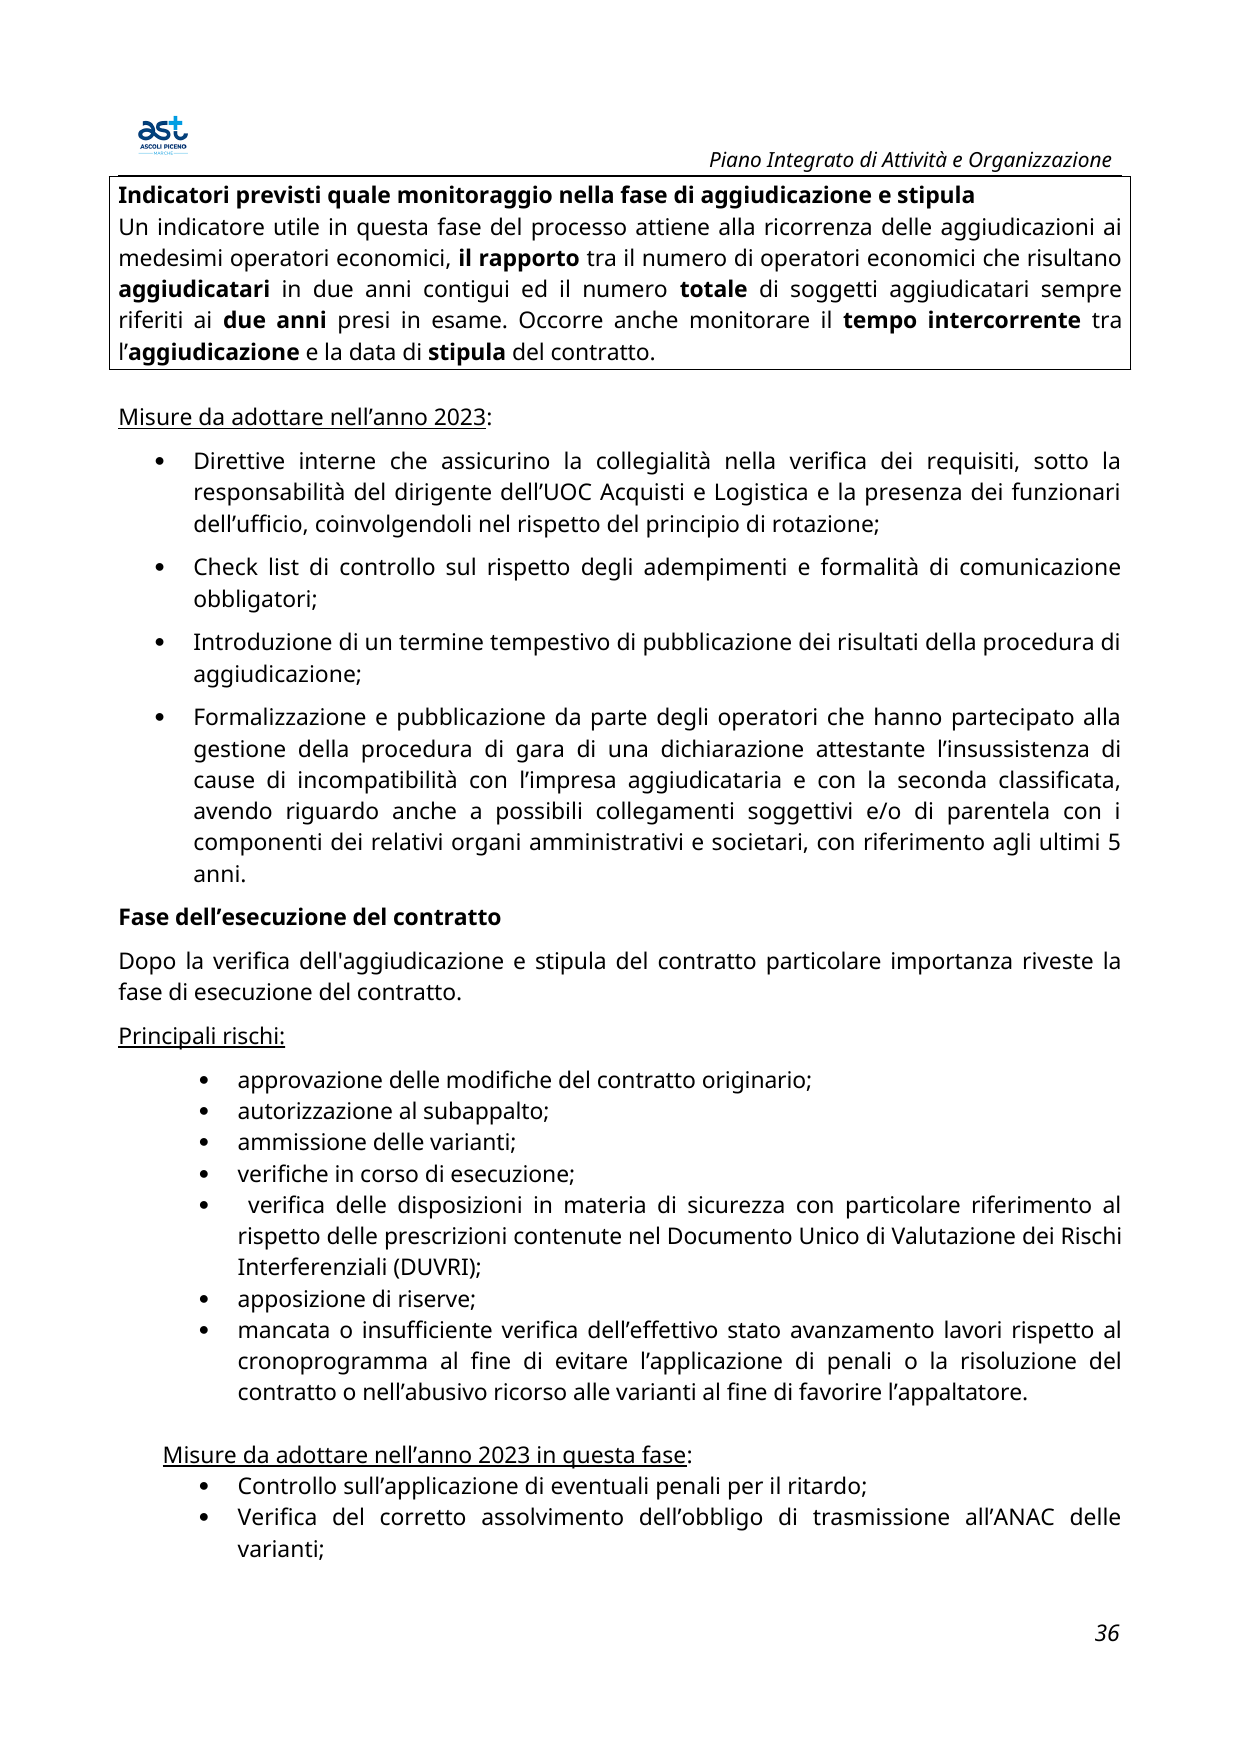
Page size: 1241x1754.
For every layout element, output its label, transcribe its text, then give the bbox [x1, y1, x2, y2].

list mancata o insufficiente verifica dell’effettivo stato avanzamento lavori rispetto al cronoprogramma al fine di evitare l’applicazione di penali o la risoluzione del contratto o nell’abusivo ricorso alle varianti al fine di favorire l’appaltatore. [200, 1314, 1122, 1407]
list approvazione delle modifiche del contratto originario; [200, 1064, 1122, 1095]
text Fase dell’esecuzione del contratto [118, 901, 1122, 932]
text Dopo la verifica dell'aggiudicazione e stipula del contratto particolare importanza riveste la fase di esecuzione del contratto. [118, 945, 1122, 1007]
picture [118, 103, 208, 167]
text Principali rischi: [118, 1020, 1122, 1051]
list ammissione delle varianti; [200, 1126, 1122, 1157]
list Check list di controllo sul rispetto degli adempimenti e formalità di comunicazione obbligatori; [156, 551, 1122, 614]
text Misure da adottare nell’anno 2023: [118, 401, 1122, 432]
list verifica delle disposizioni in materia di sicurezza con particolare riferimento al rispetto delle prescrizioni contenute nel Documento Unico di Valutazione dei Rischi Interferenziali (DUVRI); [200, 1189, 1122, 1282]
text Misure da adottare nell’anno 2023 in questa fase: [118, 1439, 1122, 1470]
list autorizzazione al subappalto; [200, 1095, 1122, 1126]
list Introduzione di un termine tempestivo di pubblicazione dei risultati della procedura di aggiudicazione; [156, 626, 1122, 689]
list Direttive interne che assicurino la collegialità nella verifica dei requisiti, sotto la responsabilità del dirigente dell’UOC Acquisti e Logistica e la presenza dei funzionari dell’ufficio, coinvolgendoli nel rispetto del principio di rotazione; [156, 445, 1122, 539]
list Verifica del corretto assolvimento dell’obbligo di trasmissione all’ANAC delle varianti; [200, 1501, 1122, 1564]
list apposizione di riserve; [200, 1282, 1122, 1314]
list Controllo sull’applicazione di eventuali penali per il ritardo; [200, 1470, 1122, 1501]
list Formalizzazione e pubblicazione da parte degli operatori che hanno partecipato alla gestione della procedura di gara di una dichiarazione attestante l’insussistenza di cause di incompatibilità con l’impresa aggiudicataria e con la seconda classificata, avendo riguardo anche a possibili collegamenti soggettivi e/o di parentela con i componenti dei relativi organi amministrativi e societari, con riferimento agli ultimi 5 anni. [156, 701, 1122, 889]
text Indicatori previsti quale monitoraggio nella fase di aggiudicazione e stipula [110, 177, 1130, 207]
list verifiche in corso di esecuzione; [200, 1157, 1122, 1189]
text Un indicatore utile in questa fase del processo attiene alla ricorrenza delle aggiudicazioni ai medesimi operatori economici, il rapporto tra il numero di operatori economici che risultano aggiudicatari in due anni contigui ed il numero totale di soggetti aggiudicatari sempre riferiti ai due anni presi in esame. Occorre anche monitorare il tempo intercorrente tra l’aggiudicazione e la data di stipula del contratto. [110, 207, 1130, 369]
